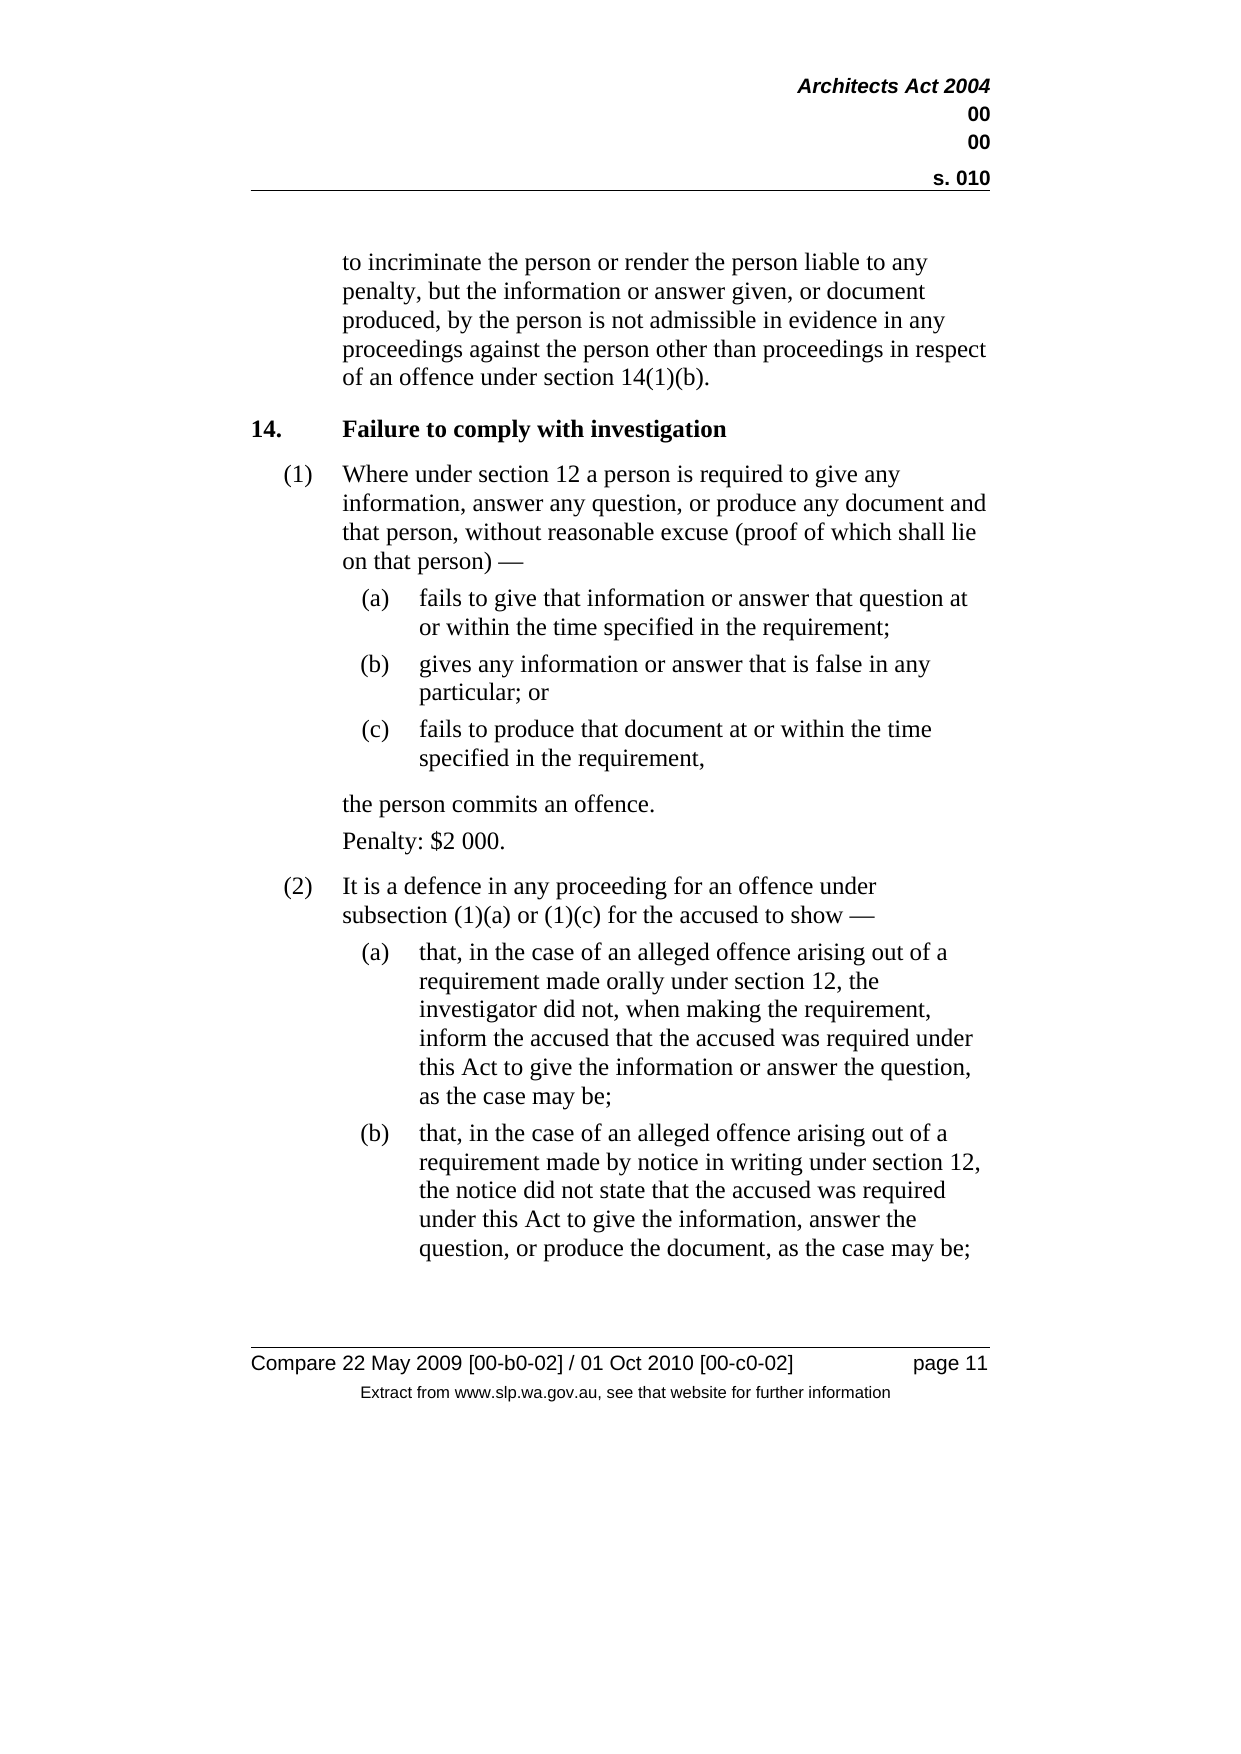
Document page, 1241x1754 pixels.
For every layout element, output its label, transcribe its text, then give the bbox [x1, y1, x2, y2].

text Penalty: $2 000. [251, 826, 990, 854]
text (a) that, in the case of an alleged offence arising out of a requirement made orally under section 12, the investigator did not, when making the requirement, inform the accused that the accused was required under this Act to give the information or answer the question, as the case may be; [251, 937, 990, 1109]
text (a) fails to give that information or answer that question at or within the time specified in the requirement; [251, 583, 990, 640]
text (2) It is a defence in any proceeding for an offence under subsection (1)(a) or (1)(c) for the accused to show — [251, 871, 990, 929]
text (c) fails to produce that document at or within the time specified in the requirement, [251, 714, 990, 772]
text (b) gives any information or answer that is false in any particular; or [251, 649, 990, 706]
subtitle 14. Failure to comply with investigation [251, 414, 990, 443]
text (b) that, in the case of an alleged offence arising out of a requirement made by notice in writing under section 12, the notice did not state that the accused was required under this Act to give the information, answer the question, or produce the document, as the case may be; [251, 1118, 990, 1262]
text (1) Where under section 12 a person is required to give any information, answer any question, or produce any document and that person, without reasonable excuse (proof of which shall lie on that person) — [251, 459, 990, 574]
text the person commits an offence. [251, 789, 990, 817]
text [251, 247, 990, 391]
